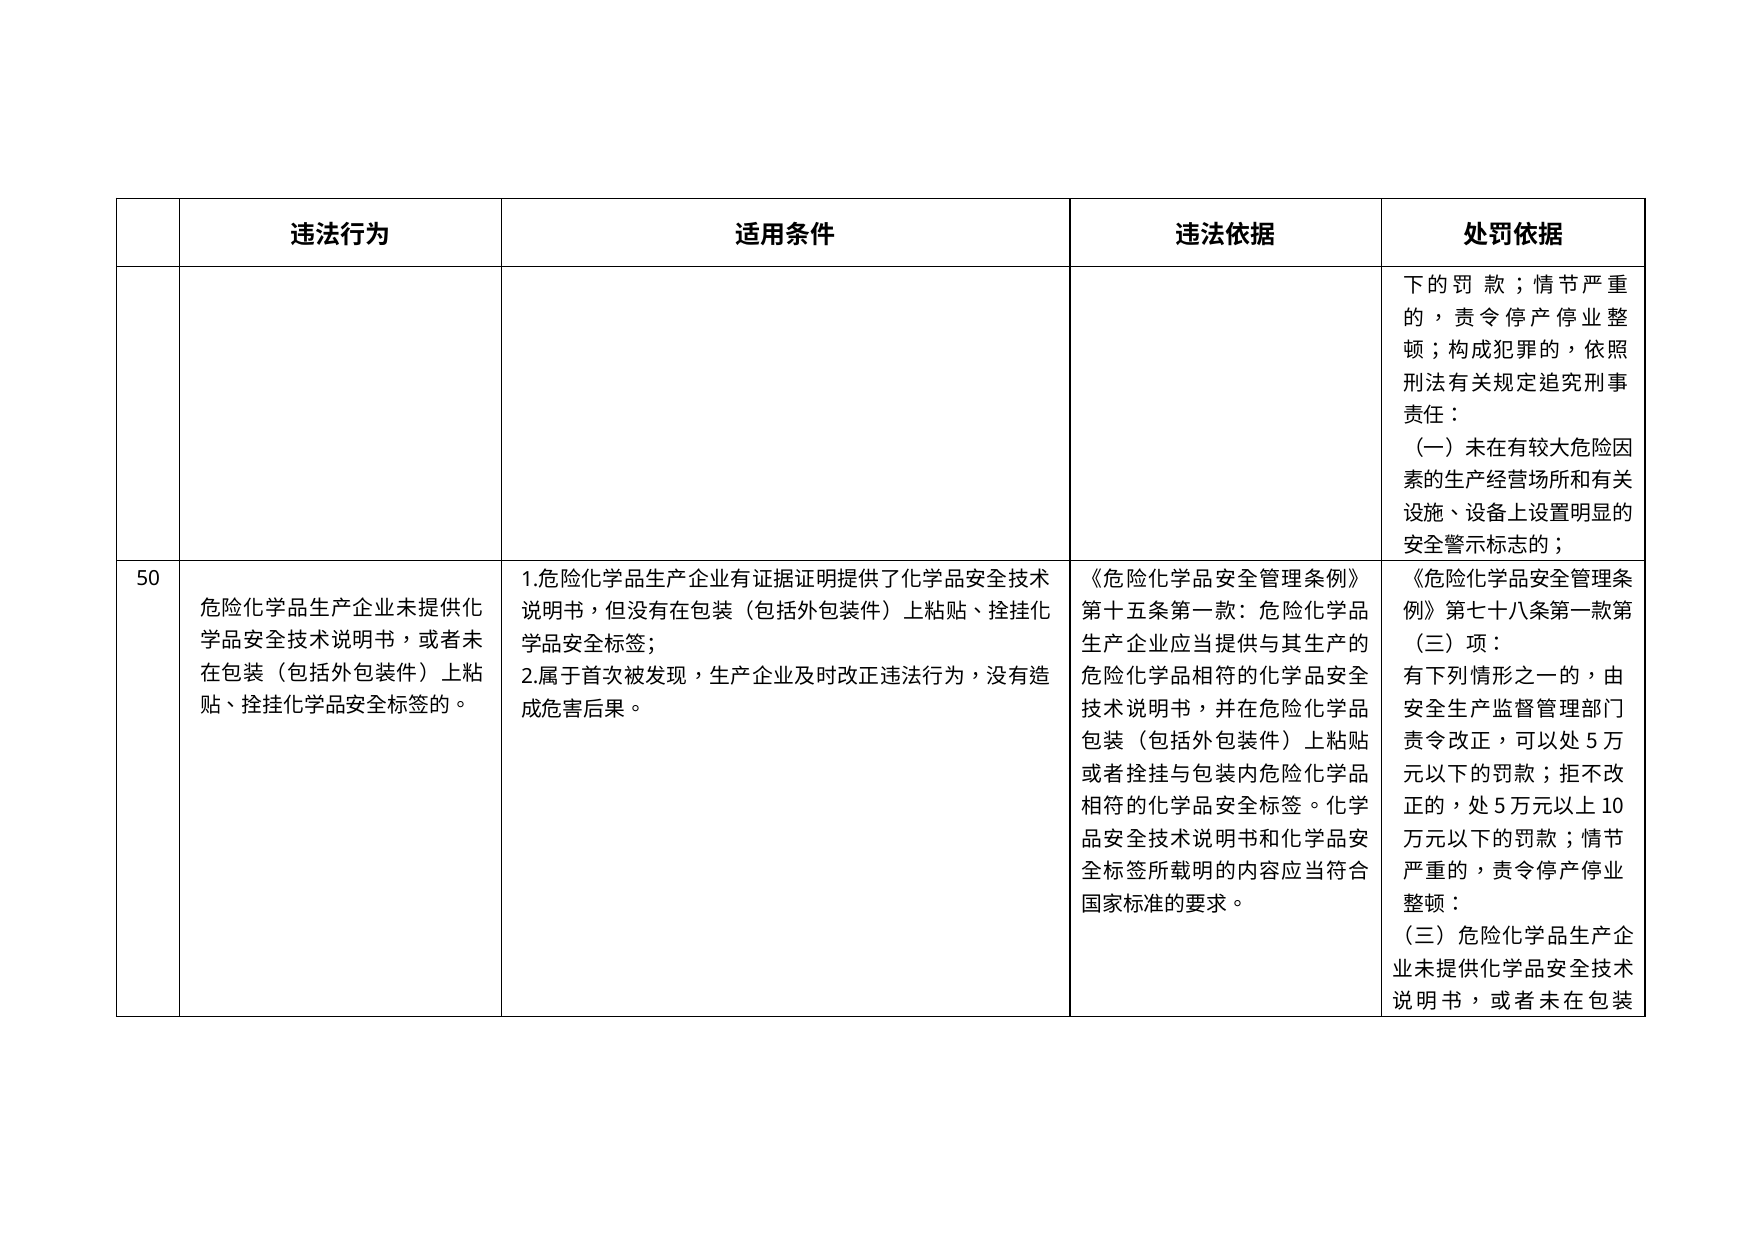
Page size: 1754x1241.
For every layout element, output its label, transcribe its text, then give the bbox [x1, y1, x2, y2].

table_header 适用条件 [502, 199, 1069, 266]
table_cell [180, 267, 501, 560]
table_cell 50 [117, 561, 179, 1016]
table_header 违法依据 [1071, 199, 1381, 266]
table_header 违法行为 [180, 199, 501, 266]
table_header 处罚依据 [1382, 199, 1644, 266]
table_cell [502, 561, 1069, 1016]
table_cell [180, 561, 501, 1016]
table_cell 49 [117, 267, 179, 560]
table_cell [502, 267, 1069, 560]
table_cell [1071, 267, 1381, 560]
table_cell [1382, 267, 1644, 560]
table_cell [1382, 561, 1644, 1016]
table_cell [1071, 561, 1381, 1016]
table_header [117, 199, 179, 266]
